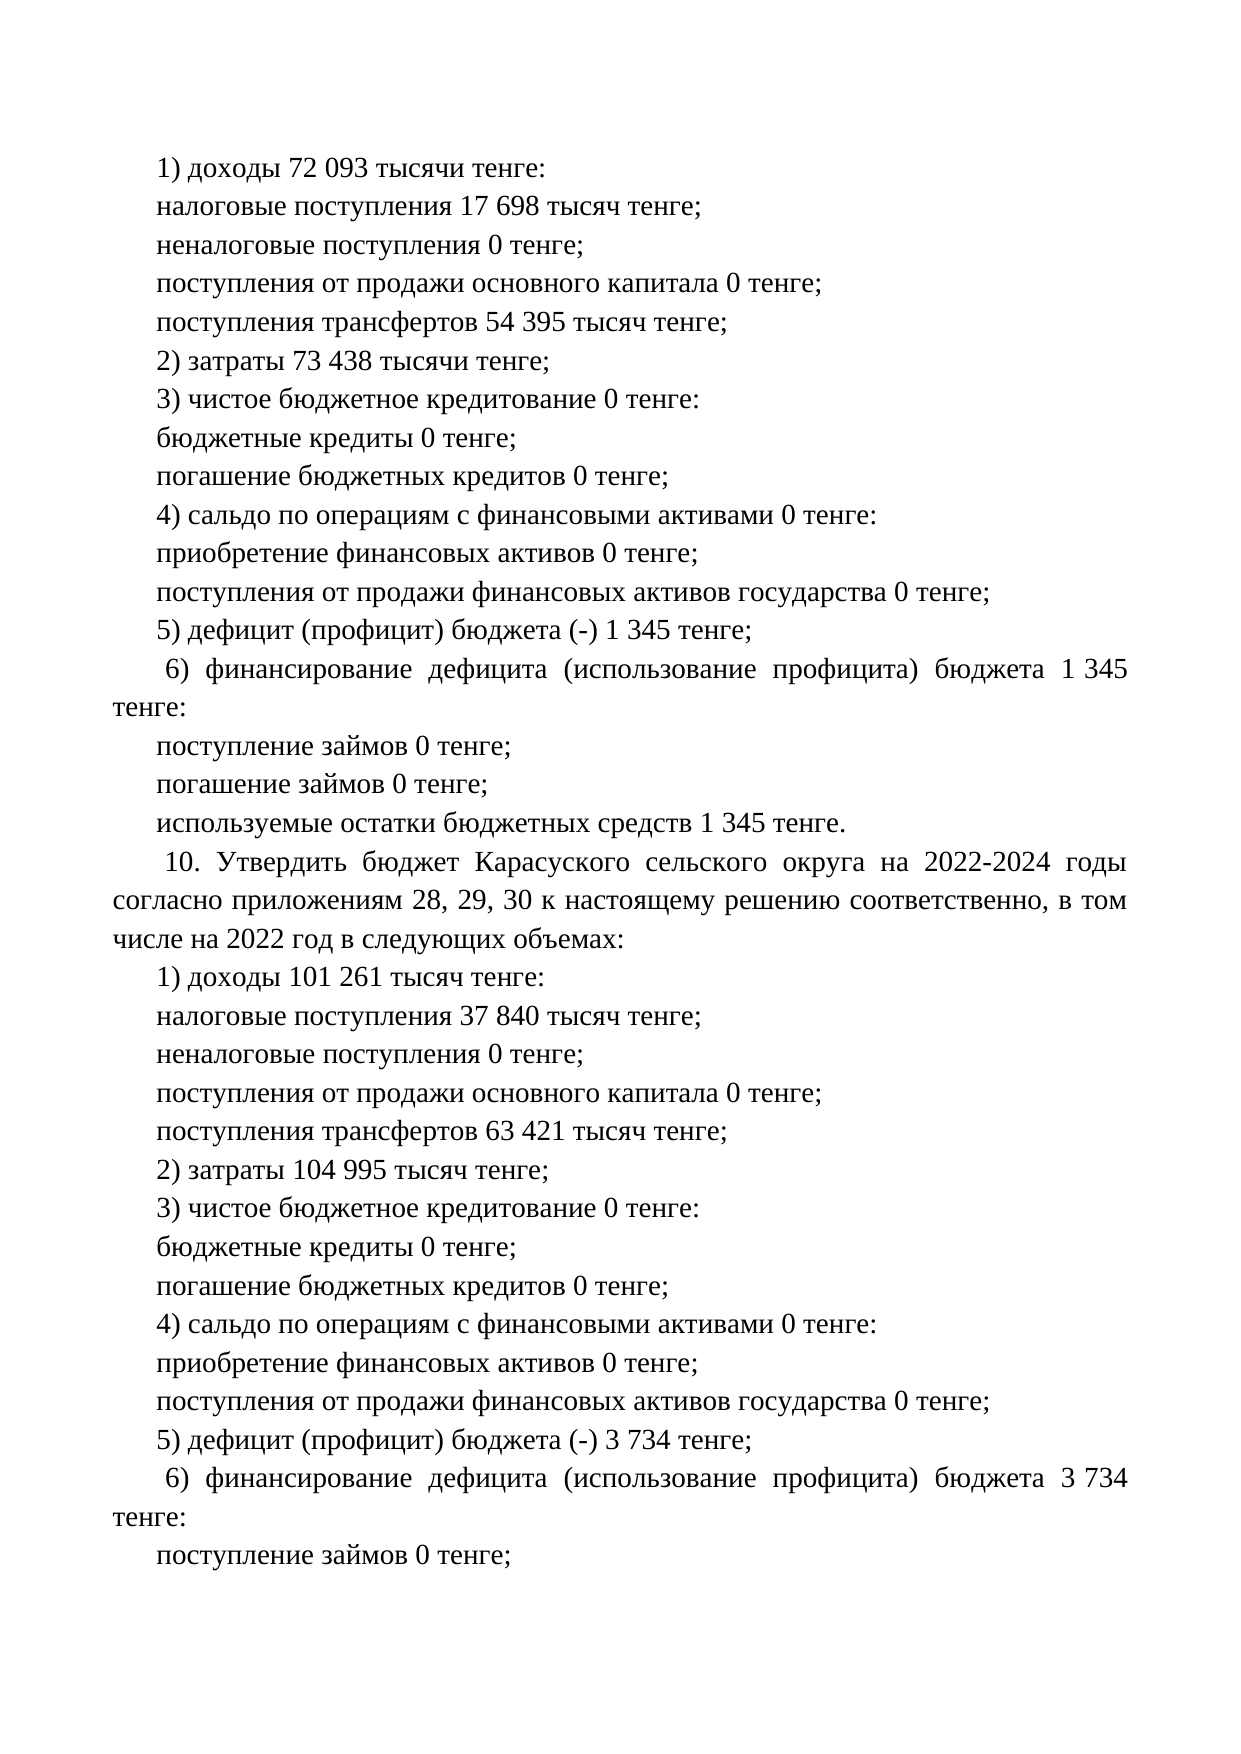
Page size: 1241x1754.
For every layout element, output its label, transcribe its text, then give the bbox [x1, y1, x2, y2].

text 5) дефицит (профицит) бюджета (-) 3 734 тенге; [112, 1422, 1128, 1455]
text 1) доходы 72 093 тысячи тенге: [112, 150, 1128, 183]
text погашение бюджетных кредитов 0 тенге; [112, 458, 1128, 492]
text 6) финансирование дефицита (использование профицита) бюджета 3 734 тенге: [112, 1460, 1128, 1532]
text используемые остатки бюджетных средств 1 345 тенге. [112, 805, 1128, 839]
text погашение займов 0 тенге; [112, 767, 1128, 800]
text 4) сальдо по операциям с финансовыми активами 0 тенге: [112, 1306, 1128, 1340]
text поступления от продажи основного капитала 0 тенге; [112, 266, 1128, 299]
text неналоговые поступления 0 тенге; [112, 227, 1128, 261]
text неналоговые поступления 0 тенге; [112, 1036, 1128, 1070]
text 6) финансирование дефицита (использование профицита) бюджета 1 345 тенге: [112, 651, 1128, 723]
text погашение бюджетных кредитов 0 тенге; [112, 1268, 1128, 1301]
text 3) чистое бюджетное кредитование 0 тенге: [112, 381, 1128, 415]
text поступления от продажи финансовых активов государства 0 тенге; [112, 1383, 1128, 1417]
text поступления от продажи финансовых активов государства 0 тенге; [112, 574, 1128, 607]
text приобретение финансовых активов 0 тенге; [112, 1345, 1128, 1378]
text приобретение финансовых активов 0 тенге; [112, 535, 1128, 569]
text бюджетные кредиты 0 тенге; [112, 420, 1128, 453]
text поступление займов 0 тенге; [112, 1537, 1128, 1571]
text 1) доходы 101 261 тысяч тенге: [112, 959, 1128, 993]
text поступления трансфертов 54 395 тысяч тенге; [112, 304, 1128, 338]
text поступления трансфертов 63 421 тысяч тенге; [112, 1113, 1128, 1147]
text 3) чистое бюджетное кредитование 0 тенге: [112, 1191, 1128, 1224]
text 4) сальдо по операциям с финансовыми активами 0 тенге: [112, 497, 1128, 530]
text налоговые поступления 17 698 тысяч тенге; [112, 188, 1128, 222]
text поступления от продажи основного капитала 0 тенге; [112, 1075, 1128, 1108]
text 2) затраты 104 995 тысяч тенге; [112, 1152, 1128, 1186]
text бюджетные кредиты 0 тенге; [112, 1229, 1128, 1263]
text 10. Утвердить бюджет Карасуского сельского округа на 2022-2024 годы согласно приложениям 28, 29, 30 к настоящему решению соответственно, в том числе на 2022 год в следующих объемах: [112, 844, 1128, 954]
text налоговые поступления 37 840 тысяч тенге; [112, 998, 1128, 1031]
text поступление займов 0 тенге; [112, 728, 1128, 762]
text 2) затраты 73 438 тысячи тенге; [112, 343, 1128, 376]
text 5) дефицит (профицит) бюджета (-) 1 345 тенге; [112, 612, 1128, 646]
